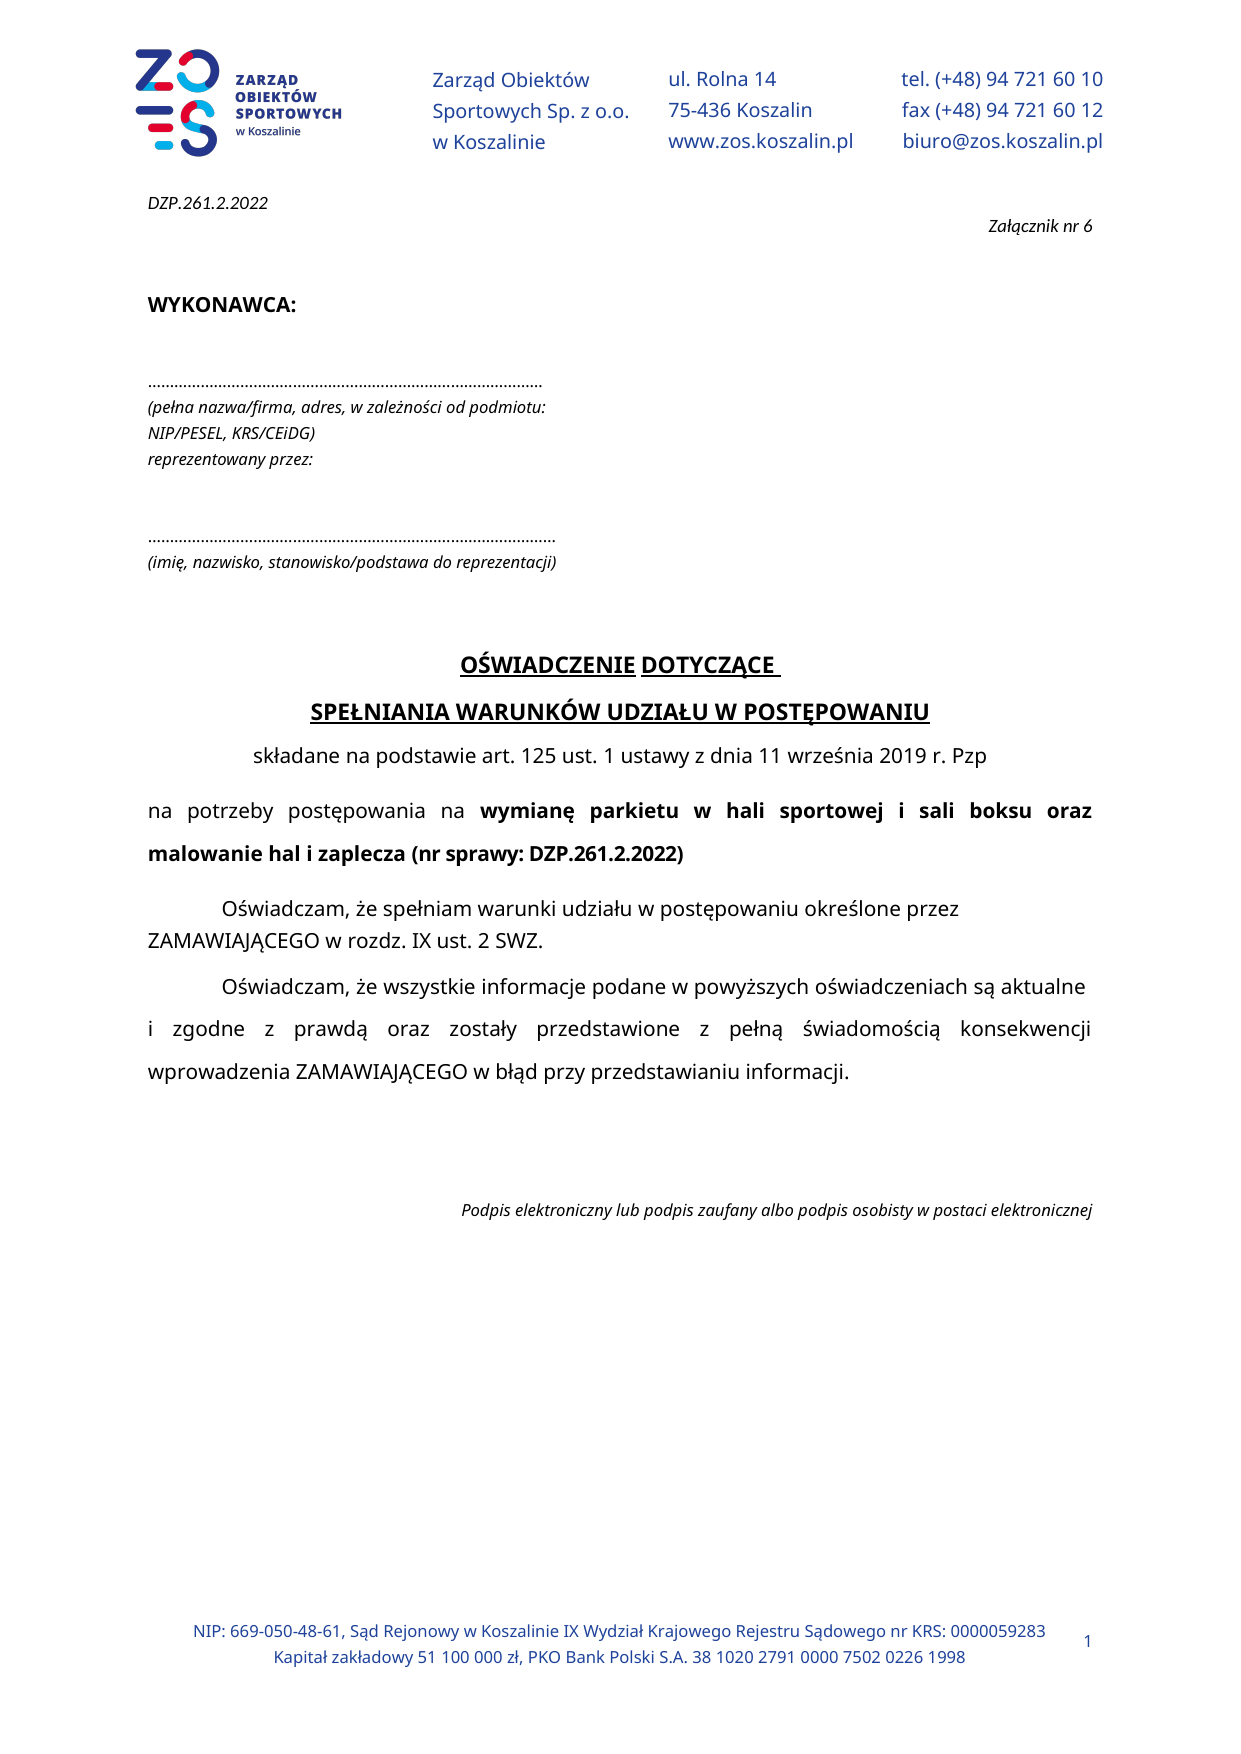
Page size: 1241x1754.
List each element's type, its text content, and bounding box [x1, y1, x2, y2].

text Oświadczam, że spełniam warunki udziału w postępowaniu określone przez ZAMAWIAJĄCEGO w rozdz. IX ust. 2 SWZ. [148, 894, 1093, 955]
text WYKONAWCA: [148, 290, 1093, 319]
text Podpis elektroniczny lub podpis zaufany albo podpis osobisty w postaci elektronicznej [148, 1198, 1093, 1221]
text na potrzeby postępowania na wymianę parkietu w hali sportowej i sali boksu oraz malowanie hal i zaplecza (nr sprawy: DZP.261.2.2022) [148, 796, 1093, 867]
text ………………………………………………………………………………… (imię, nazwisko, stanowisko/podstawa do reprezentacji) [148, 525, 1093, 574]
text ……………………………………………………………………………… (pełna nazwa/firma, adres, w zależności od podmiotu: NIP/PESEL, KRS/CEiDG) reprezentowany przez: [148, 370, 1093, 471]
text Oświadczam, że wszystkie informacje podane w powyższych oświadczeniach są aktualne i zgodne z prawdą oraz zostały przedstawione z pełną świadomością konsekwencji wprowadzenia ZAMAWIAJĄCEGO w błąd przy przedstawianiu informacji. [148, 972, 1093, 1085]
picture [101, 15, 375, 191]
text OŚWIADCZENIE DOTYCZĄCE SPEŁNIANIA WARUNKÓW UDZIAŁU W POSTĘPOWANIU składane na podstawie art. 125 ust. 1 ustawy z dnia 11 września 2019 r. Pzp [148, 649, 1093, 770]
